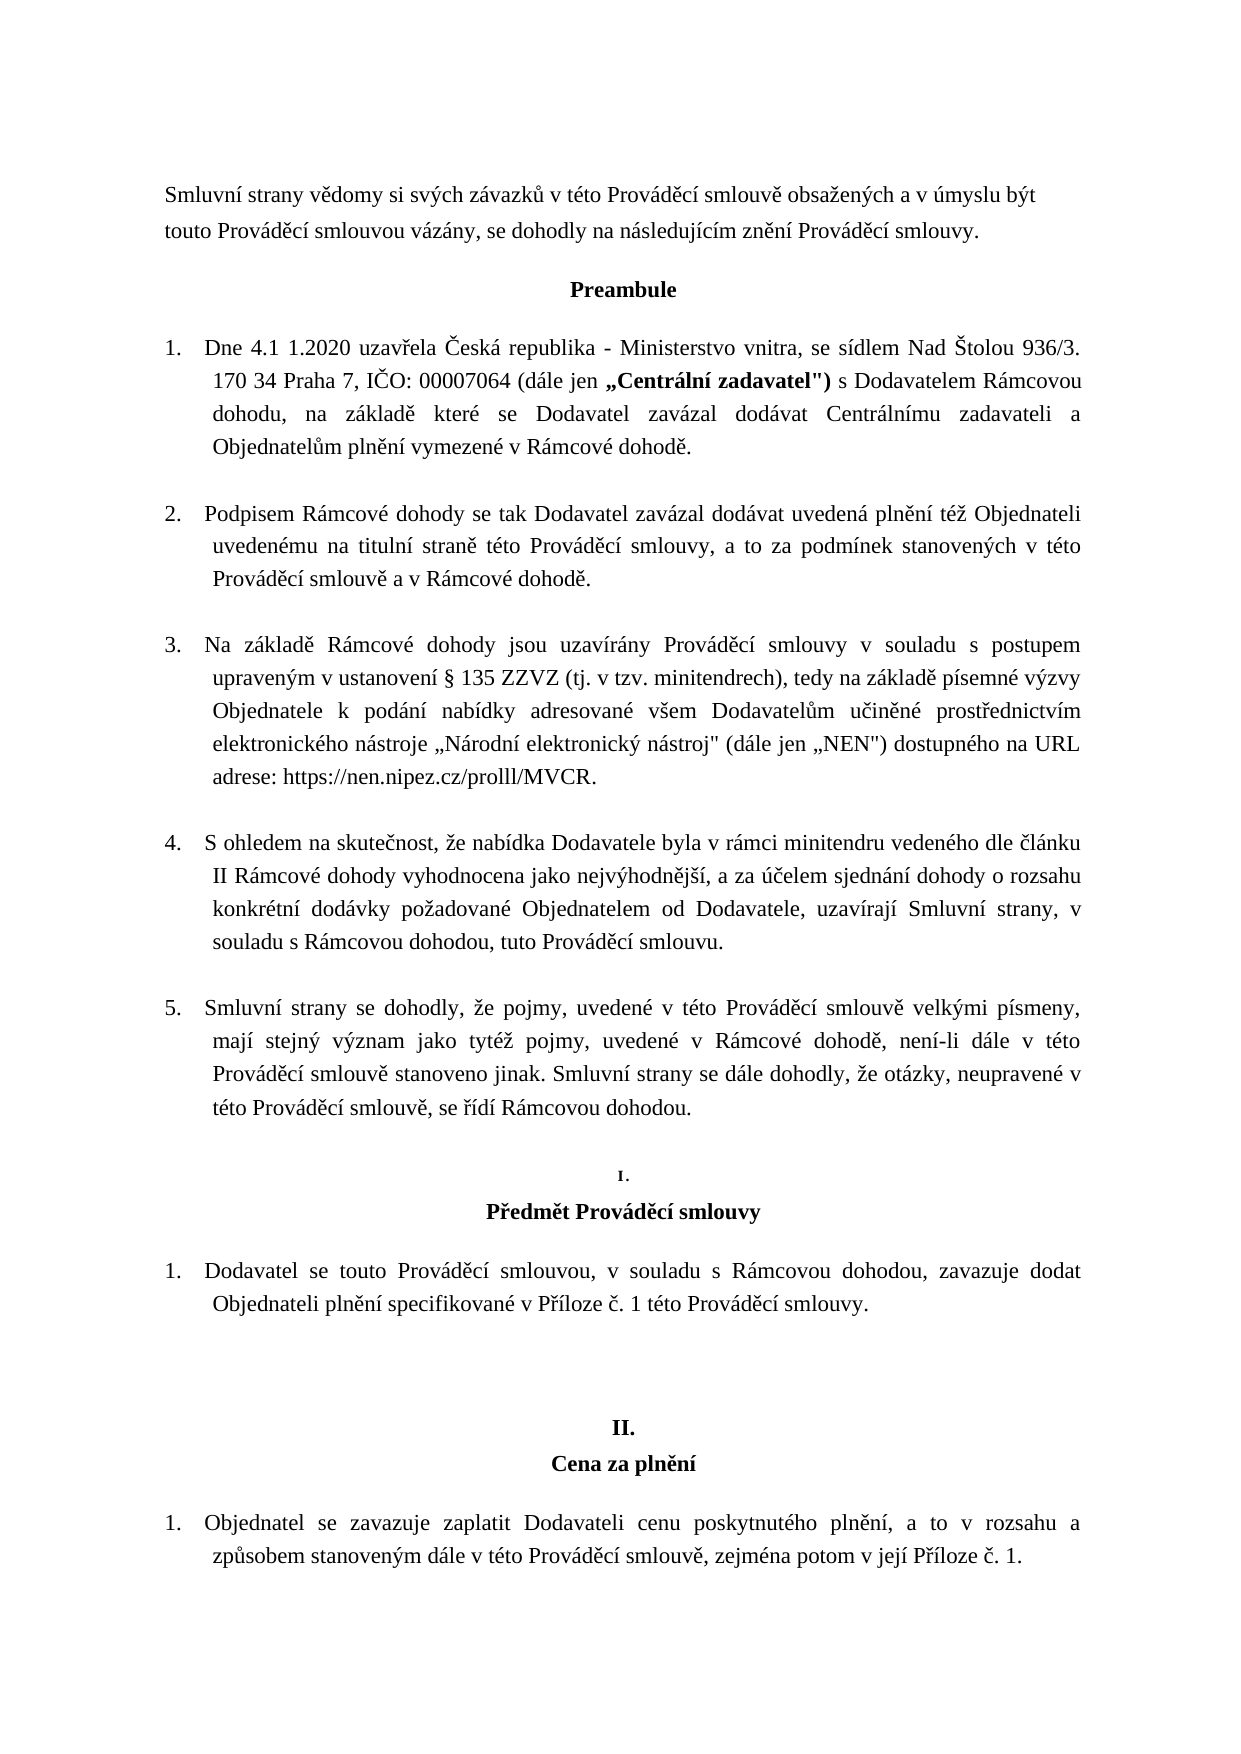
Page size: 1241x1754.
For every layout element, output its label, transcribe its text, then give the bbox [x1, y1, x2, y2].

list S ohledem na skutečnost, že nabídka Dodavatele byla v rámci minitendru vedeného dle článku II Rámcové dohody vyhodnocena jako nejvýhodnější, a za účelem sjednání dohody o rozsahu konkrétní dodávky požadované Objednatelem od Dodavatele, uzavírají Smluvní strany, v souladu s Rámcovou dohodou, tuto Prováděcí smlouvu. [164, 824, 1082, 956]
subtitle Cena za plnění [164, 1451, 1082, 1476]
list Dne 4.1 1.2020 uzavřela Česká republika - Ministerstvo vnitra, se sídlem Nad Štolou 936/3. 170 34 Praha 7, IČO: 00007064 (dále jen „Centrální zadavatel") s Dodavatelem Rámcovou dohodu, na základě které se Dodavatel zavázal dodávat Centrálnímu zadavateli a Objednatelům plnění vymezené v Rámcové dohodě. [164, 329, 1082, 461]
text touto Prováděcí smlouvou vázány, se dohodly na následujícím znění Prováděcí smlouvy. [164, 218, 1082, 243]
list Podpisem Rámcové dohody se tak Dodavatel zavázal dodávat uvedená plnění též Objednateli uvedenému na titulní straně této Prováděcí smlouvy, a to za podmínek stanovených v této Prováděcí smlouvě a v Rámcové dohodě. [164, 495, 1082, 593]
list Objednatel se zavazuje zaplatit Dodavateli cenu poskytnutého plnění, a to v rozsahu a způsobem stanoveným dále v této Prováděcí smlouvě, zejména potom v její Příloze č. 1. [164, 1503, 1082, 1570]
subtitle Preambule [164, 277, 1082, 302]
list Smluvní strany se dohodly, že pojmy, uvedené v této Prováděcí smlouvě velkými písmeny, mají stejný význam jako tytéž pojmy, uvedené v Rámcové dohodě, není-li dále v této Prováděcí smlouvě stanoveno jinak. Smluvní strany se dále dohodly, že otázky, neupravené v této Prováděcí smlouvě, se řídí Rámcovou dohodou. [164, 989, 1082, 1122]
list Na základě Rámcové dohody jsou uzavírány Prováděcí smlouvy v souladu s postupem upraveným v ustanovení § 135 ZZVZ (tj. v tzv. minitendrech), tedy na základě písemné výzvy Objednatele k podání nabídky adresované všem Dodavatelům učiněné prostřednictvím elektronického nástroje „Národní elektronický nástroj" (dále jen „NEN") dostupného na URL adrese: https://nen.nipez.cz/prolll/MVCR. [164, 626, 1082, 791]
subtitle Předmět Prováděcí smlouvy [164, 1199, 1082, 1224]
list Dodavatel se touto Prováděcí smlouvou, v souladu s Rámcovou dohodou, zavazuje dodat Objednateli plnění specifikované v Příloze č. 1 této Prováděcí smlouvy. [164, 1252, 1082, 1318]
text Smluvní strany vědomy si svých závazků v této Prováděcí smlouvě obsažených a v úmyslu být [164, 182, 1082, 207]
text II. [164, 1415, 1082, 1441]
subtitle I. [164, 1167, 1082, 1185]
